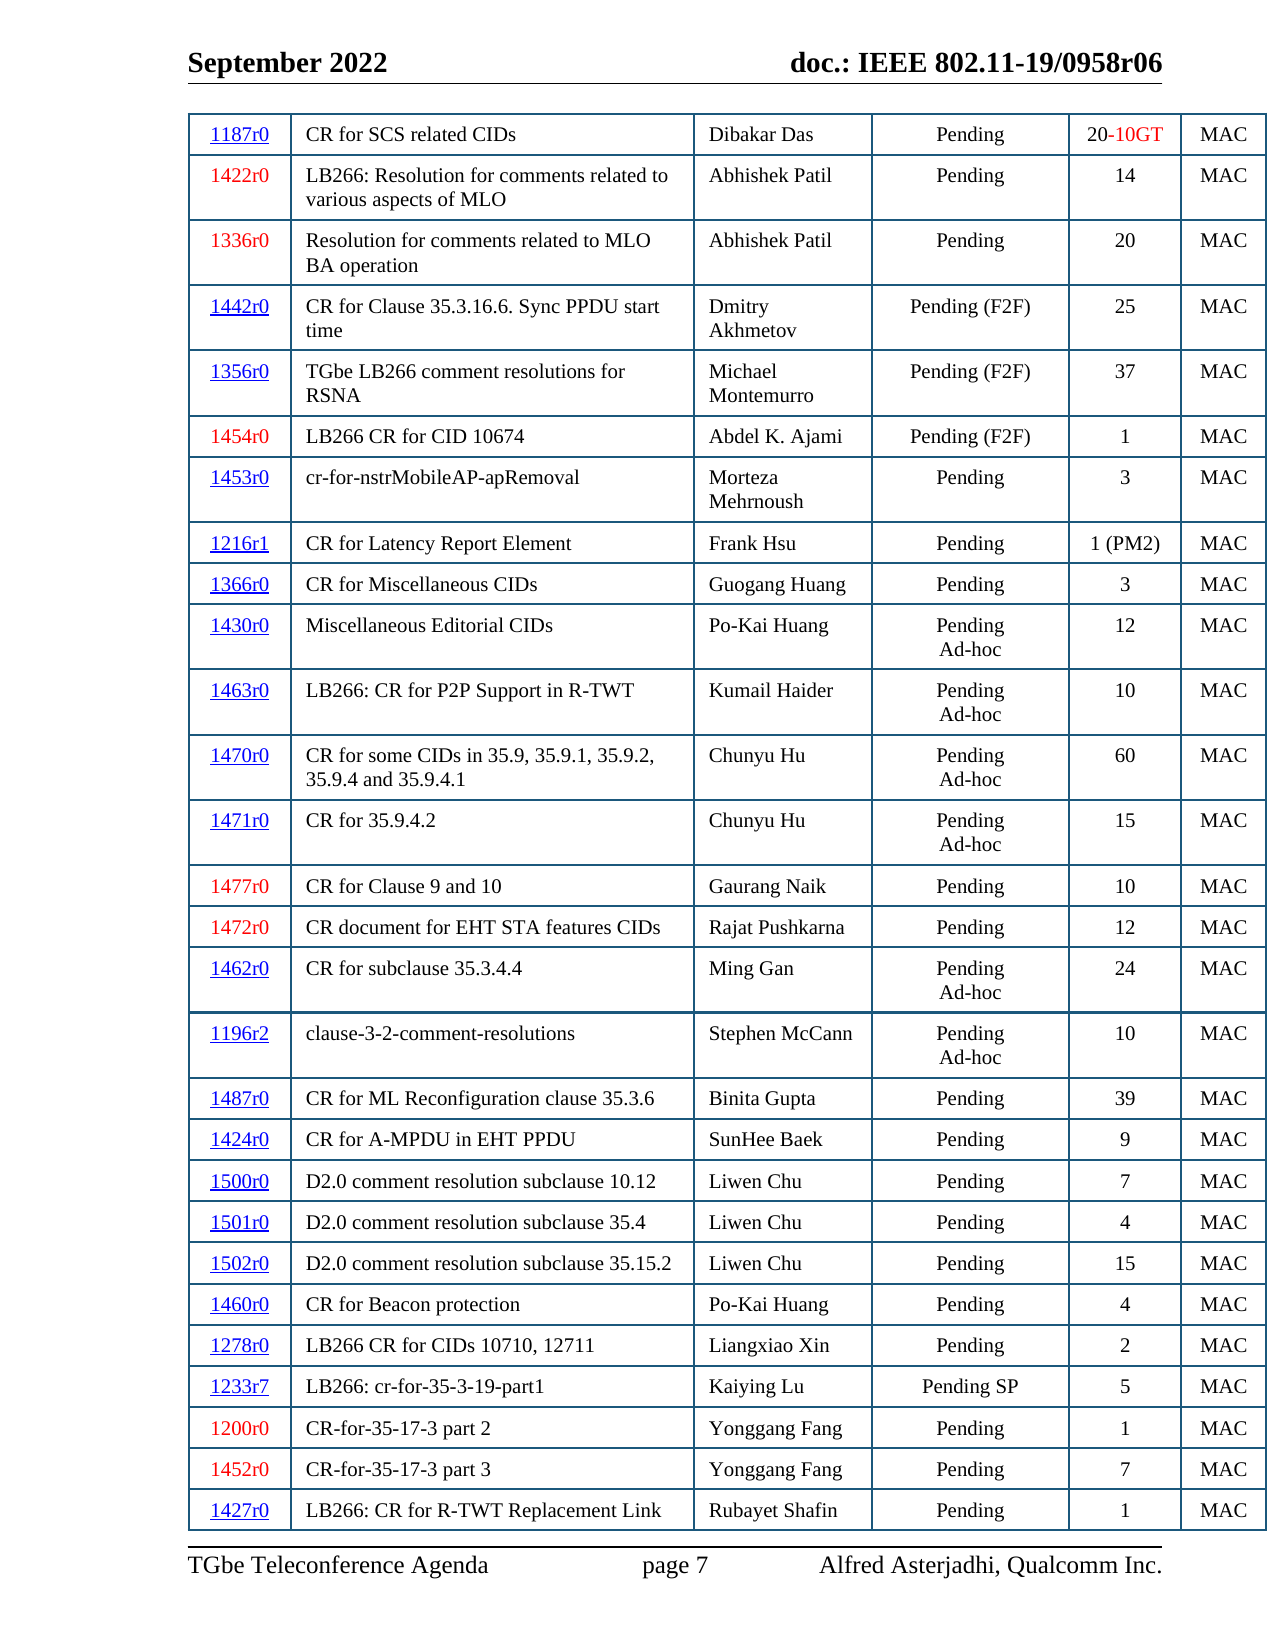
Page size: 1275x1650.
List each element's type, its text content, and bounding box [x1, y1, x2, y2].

table_cell MAC [1182, 1285, 1265, 1323]
table_cell MAC [1182, 1490, 1265, 1529]
table_cell MAC [1182, 156, 1265, 219]
table_cell MAC [1182, 1367, 1265, 1406]
table_cell 1366r0 [190, 564, 290, 603]
table_cell 9 [1070, 1120, 1180, 1159]
table_cell 1424r0 [190, 1120, 290, 1159]
table_cell Stephen McCann [695, 1014, 871, 1077]
table_cell Liwen Chu [695, 1202, 871, 1241]
table_cell clause-3-2-comment-resolutions [292, 1014, 693, 1077]
table_cell MAC [1182, 1449, 1265, 1488]
table_cell 1471r0 [190, 801, 290, 864]
table_cell 1442r0 [190, 286, 290, 349]
table_cell Abhishek Patil [695, 156, 871, 219]
table_cell 10 [1070, 670, 1180, 733]
table_cell Pending Ad-hoc [873, 736, 1068, 799]
table_cell LB266 CR for CIDs 10710, 12711 [292, 1326, 693, 1365]
table_cell MAC [1182, 948, 1265, 1011]
table_cell Pending SP [873, 1367, 1068, 1406]
table_cell LB266: CR for P2P Support in R-TWT [292, 670, 693, 733]
table_cell 1430r0 [190, 605, 290, 668]
table_cell Pending [873, 1202, 1068, 1241]
table_cell 12 [1070, 907, 1180, 946]
table_cell Pending [873, 1079, 1068, 1118]
table_cell Abhishek Patil [695, 221, 871, 284]
table_cell 14 [1070, 156, 1180, 219]
table_cell Pending [873, 1449, 1068, 1488]
table_cell Pending [873, 907, 1068, 946]
table_cell 1356r0 [190, 351, 290, 414]
table_cell MAC [1182, 1326, 1265, 1365]
table_cell 25 [1070, 286, 1180, 349]
table_cell Pending [873, 156, 1068, 219]
table_cell 24 [1070, 948, 1180, 1011]
table_cell Pending [873, 1285, 1068, 1323]
table_cell Pending [873, 866, 1068, 905]
table_cell MAC [1182, 417, 1265, 456]
table_cell CR-for-35-17-3 part 3 [292, 1449, 693, 1488]
table_cell MAC [1182, 1161, 1265, 1200]
table_cell CR for Latency Report Element [292, 523, 693, 562]
table_cell 3 [1070, 458, 1180, 521]
table_cell CR for Clause 35.3.16.6. Sync PPDU start time [292, 286, 693, 349]
table_cell Dmitry Akhmetov [695, 286, 871, 349]
table_cell CR for SCS related CIDs [292, 115, 693, 154]
table_cell Pending [873, 1490, 1068, 1529]
table_cell Pending Ad-hoc [873, 948, 1068, 1011]
table_cell Po-Kai Huang [695, 605, 871, 668]
table_cell Pending [873, 523, 1068, 562]
table_cell Pending [873, 1243, 1068, 1282]
table_cell CR for Clause 9 and 10 [292, 866, 693, 905]
table_cell Ming Gan [695, 948, 871, 1011]
table_cell Po-Kai Huang [695, 1285, 871, 1323]
table_cell 1216r1 [190, 523, 290, 562]
table_cell MAC [1182, 1408, 1265, 1447]
table_cell 5 [1070, 1367, 1180, 1406]
table_cell Dibakar Das [695, 115, 871, 154]
table_cell 1233r7 [190, 1367, 290, 1406]
table_cell Abdel K. Ajami [695, 417, 871, 456]
table_cell 1472r0 [190, 907, 290, 946]
table_cell Guogang Huang [695, 564, 871, 603]
table_cell Pending [873, 564, 1068, 603]
table_cell Pending (F2F) [873, 351, 1068, 414]
table_cell MAC [1182, 801, 1265, 864]
table_cell Pending [873, 1326, 1068, 1365]
table_cell CR for Beacon protection [292, 1285, 693, 1323]
table_cell 1 [1070, 1490, 1180, 1529]
table_cell Yonggang Fang [695, 1408, 871, 1447]
table_cell CR-for-35-17-3 part 2 [292, 1408, 693, 1447]
table_cell Pending [873, 1161, 1068, 1200]
table_cell 1454r0 [190, 417, 290, 456]
table_cell CR for subclause 35.3.4.4 [292, 948, 693, 1011]
table_cell MAC [1182, 351, 1265, 414]
table_cell Gaurang Naik [695, 866, 871, 905]
table_cell 7 [1070, 1449, 1180, 1488]
table_cell 1453r0 [190, 458, 290, 521]
table_cell SunHee Baek [695, 1120, 871, 1159]
table_cell Pending Ad-hoc [873, 670, 1068, 733]
table_cell Rajat Pushkarna [695, 907, 871, 946]
table_cell 1470r0 [190, 736, 290, 799]
table_cell MAC [1182, 564, 1265, 603]
table_cell Pending [873, 115, 1068, 154]
table_cell Pending Ad-hoc [873, 1014, 1068, 1077]
table_cell D2.0 comment resolution subclause 10.12 [292, 1161, 693, 1200]
table_cell MAC [1182, 736, 1265, 799]
table_cell 1500r0 [190, 1161, 290, 1200]
table_cell Liangxiao Xin [695, 1326, 871, 1365]
table_cell Pending Ad-hoc [873, 801, 1068, 864]
table_cell Resolution for comments related to MLO BA operation [292, 221, 693, 284]
table_cell CR document for EHT STA features CIDs [292, 907, 693, 946]
table_cell 1187r0 [190, 115, 290, 154]
table_cell 1501r0 [190, 1202, 290, 1241]
table_cell 10 [1070, 1014, 1180, 1077]
table_cell 15 [1070, 801, 1180, 864]
table_cell Frank Hsu [695, 523, 871, 562]
table_cell MAC [1182, 670, 1265, 733]
table_cell D2.0 comment resolution subclause 35.15.2 [292, 1243, 693, 1282]
table_cell CR for some CIDs in 35.9, 35.9.1, 35.9.2, 35.9.4 and 35.9.4.1 [292, 736, 693, 799]
table_cell 1452r0 [190, 1449, 290, 1488]
table_cell 1200r0 [190, 1408, 290, 1447]
table_cell CR for ML Reconfiguration clause 35.3.6 [292, 1079, 693, 1118]
table_cell D2.0 comment resolution subclause 35.4 [292, 1202, 693, 1241]
table_cell 1336r0 [190, 221, 290, 284]
table_cell 37 [1070, 351, 1180, 414]
table_cell 20 [1070, 221, 1180, 284]
table_cell MAC [1182, 523, 1265, 562]
table_cell Pending (F2F) [873, 286, 1068, 349]
table_cell CR for A-MPDU in EHT PPDU [292, 1120, 693, 1159]
table_cell MAC [1182, 1243, 1265, 1282]
table_cell 1196r2 [190, 1014, 290, 1077]
table_cell 1 (PM2) [1070, 523, 1180, 562]
table_cell 15 [1070, 1243, 1180, 1282]
table_cell MAC [1182, 907, 1265, 946]
table_cell 12 [1070, 605, 1180, 668]
table_cell MAC [1182, 605, 1265, 668]
table_cell 1422r0 [190, 156, 290, 219]
table_cell Binita Gupta [695, 1079, 871, 1118]
table_cell 1462r0 [190, 948, 290, 1011]
table_cell 1463r0 [190, 670, 290, 733]
table_cell Pending Ad-hoc [873, 605, 1068, 668]
table_cell TGbe LB266 comment resolutions for RSNA [292, 351, 693, 414]
table_cell 4 [1070, 1285, 1180, 1323]
table_cell 60 [1070, 736, 1180, 799]
table_cell MAC [1182, 866, 1265, 905]
table_cell MAC [1182, 1202, 1265, 1241]
table_cell 4 [1070, 1202, 1180, 1241]
table_cell CR for Miscellaneous CIDs [292, 564, 693, 603]
table_cell Miscellaneous Editorial CIDs [292, 605, 693, 668]
table_cell MAC [1182, 1079, 1265, 1118]
table_cell 1487r0 [190, 1079, 290, 1118]
table_cell 1 [1070, 417, 1180, 456]
table_cell 7 [1070, 1161, 1180, 1200]
table_cell Morteza Mehrnoush [695, 458, 871, 521]
table_cell Liwen Chu [695, 1161, 871, 1200]
table_cell 3 [1070, 564, 1180, 603]
table_cell LB266 CR for CID 10674 [292, 417, 693, 456]
table_cell Michael Montemurro [695, 351, 871, 414]
table_cell MAC [1182, 1014, 1265, 1077]
table_cell Rubayet Shafin [695, 1490, 871, 1529]
table_cell cr-for-nstrMobileAP-apRemoval [292, 458, 693, 521]
table_cell Pending (F2F) [873, 417, 1068, 456]
table_cell LB266: cr-for-35-3-19-part1 [292, 1367, 693, 1406]
table_cell Pending [873, 221, 1068, 284]
table_cell 10 [1070, 866, 1180, 905]
table_cell Pending [873, 1408, 1068, 1447]
table_cell 1460r0 [190, 1285, 290, 1323]
table_cell Kaiying Lu [695, 1367, 871, 1406]
table_cell Kumail Haider [695, 670, 871, 733]
table_cell Chunyu Hu [695, 801, 871, 864]
table_cell 39 [1070, 1079, 1180, 1118]
table_cell 1278r0 [190, 1326, 290, 1365]
table_cell Yonggang Fang [695, 1449, 871, 1488]
table_cell LB266: Resolution for comments related to various aspects of MLO [292, 156, 693, 219]
table_cell MAC [1182, 458, 1265, 521]
table_cell MAC [1182, 115, 1265, 154]
table_cell 2 [1070, 1326, 1180, 1365]
table_cell 1427r0 [190, 1490, 290, 1529]
table_cell Liwen Chu [695, 1243, 871, 1282]
table_cell 1477r0 [190, 866, 290, 905]
table_cell MAC [1182, 286, 1265, 349]
table_cell Pending [873, 1120, 1068, 1159]
table_cell MAC [1182, 221, 1265, 284]
table_cell Pending [873, 458, 1068, 521]
table_cell 20-10GT [1070, 115, 1180, 154]
table_cell 1502r0 [190, 1243, 290, 1282]
table_cell CR for 35.9.4.2 [292, 801, 693, 864]
table_cell LB266: CR for R-TWT Replacement Link [292, 1490, 693, 1529]
table_cell Chunyu Hu [695, 736, 871, 799]
table_cell MAC [1182, 1120, 1265, 1159]
table_cell 1 [1070, 1408, 1180, 1447]
